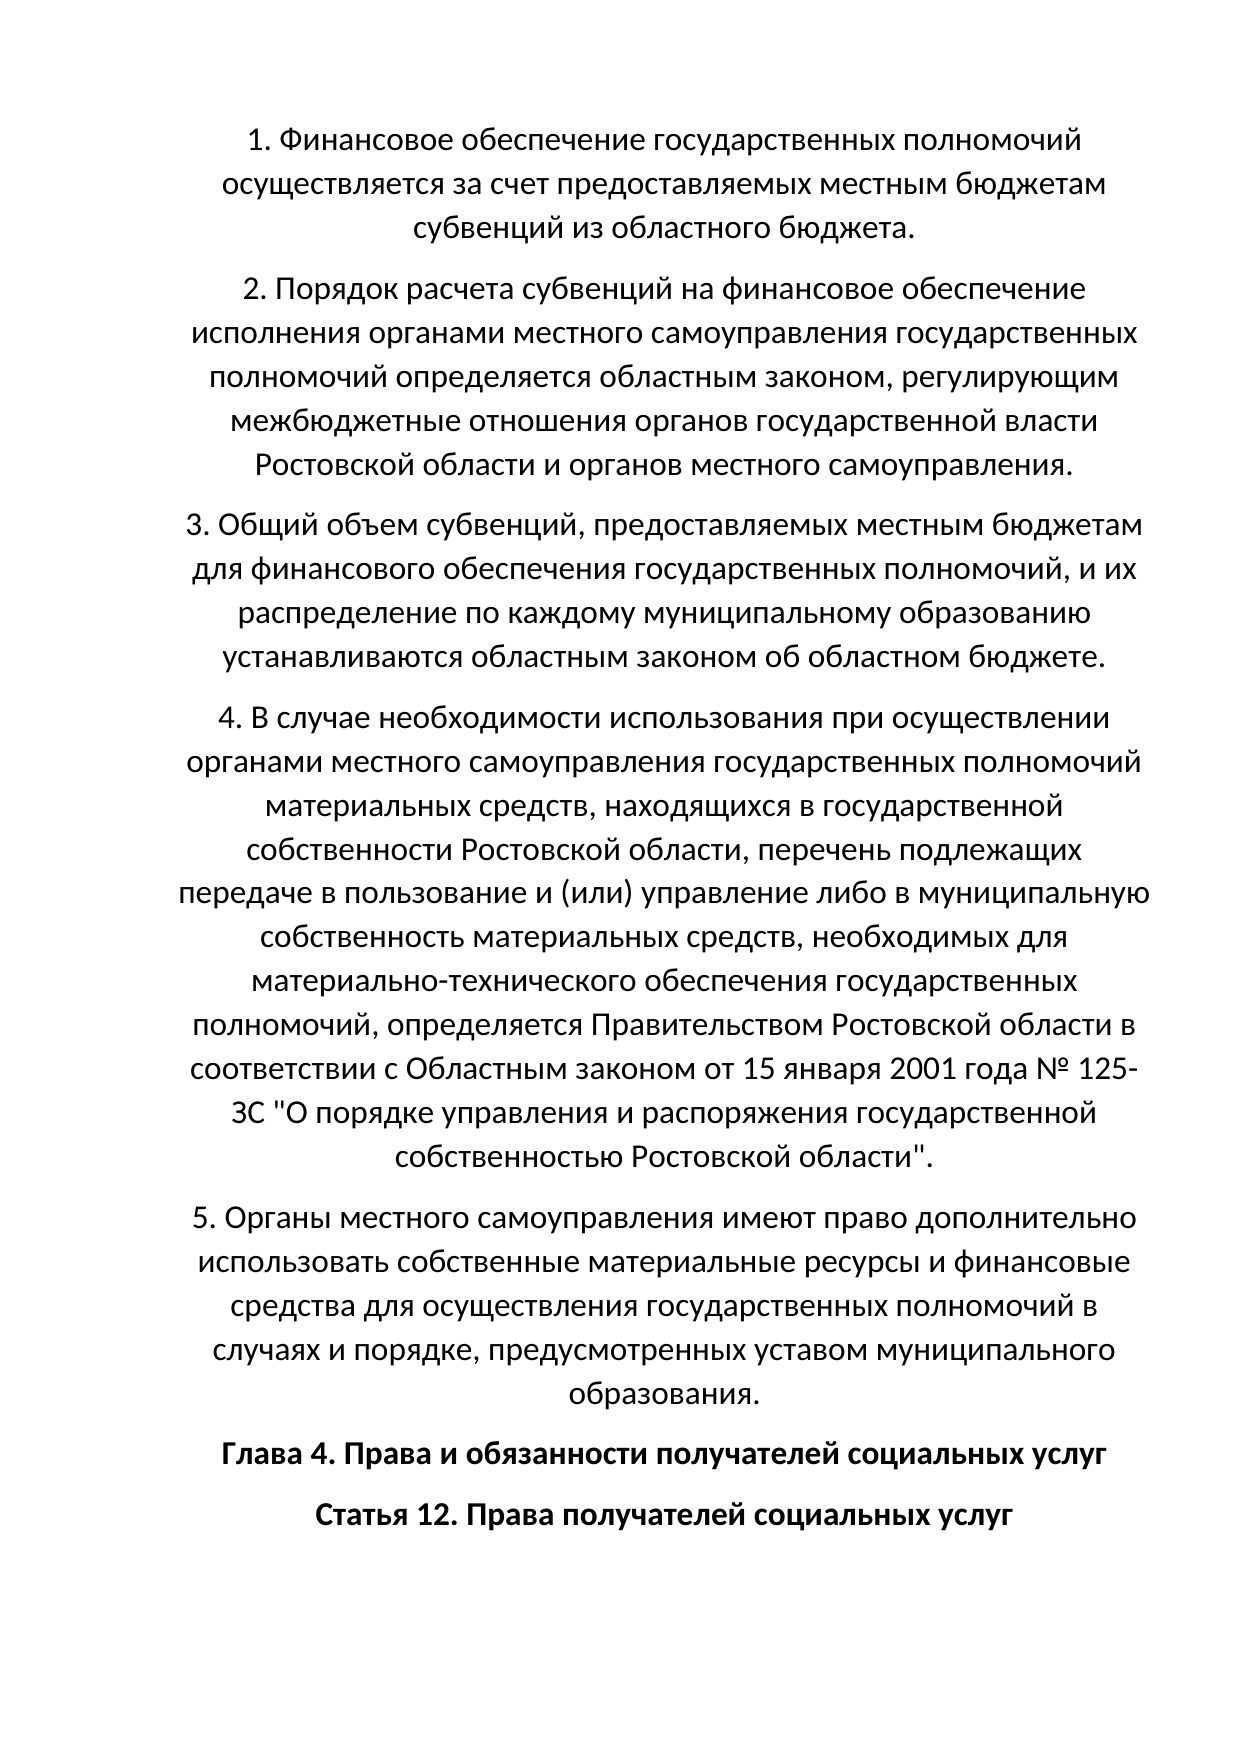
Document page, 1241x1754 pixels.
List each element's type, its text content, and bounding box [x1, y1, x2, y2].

text 3. Общий объем субвенций, предоставляемых местным бюджетам для финансового обеспечения государственных полномочий, и их распределение по каждому муниципальному образованию устанавливаются областным законом об областном бюджете. [177, 503, 1152, 676]
text 1. Финансовое обеспечение государственных полномочий осуществляется за счет предоставляемых местным бюджетам субвенций из областного бюджета. [177, 118, 1152, 247]
text 4. В случае необходимости использования при осуществлении органами местного самоуправления государственных полномочий материальных средств, находящихся в государственной собственности Ростовской области, перечень подлежащих передаче в пользование и (или) управление либо в муниципальную собственность материальных средств, необходимых для материально-технического обеспечения государственных полномочий, определяется Правительством Ростовской области в соответствии с Областным законом от 15 января 2001 года № 125-ЗС "О порядке управления и распоряжения государственной собственностью Ростовской области". [177, 696, 1152, 1176]
text Глава 4. Права и обязанности получателей социальных услуг [177, 1432, 1152, 1473]
text 2. Порядок расчета субвенций на финансовое обеспечение исполнения органами местного самоуправления государственных полномочий определяется областным законом, регулирующим межбюджетные отношения органов государственной власти Ростовской области и органов местного самоуправления. [177, 267, 1152, 483]
text 5. Органы местного самоуправления имеют право дополнительно использовать собственные материальные ресурсы и финансовые средства для осуществления государственных полномочий в случаях и порядке, предусмотренных уставом муниципального образования. [177, 1196, 1152, 1412]
text Статья 12. Права получателей социальных услуг [177, 1493, 1152, 1534]
